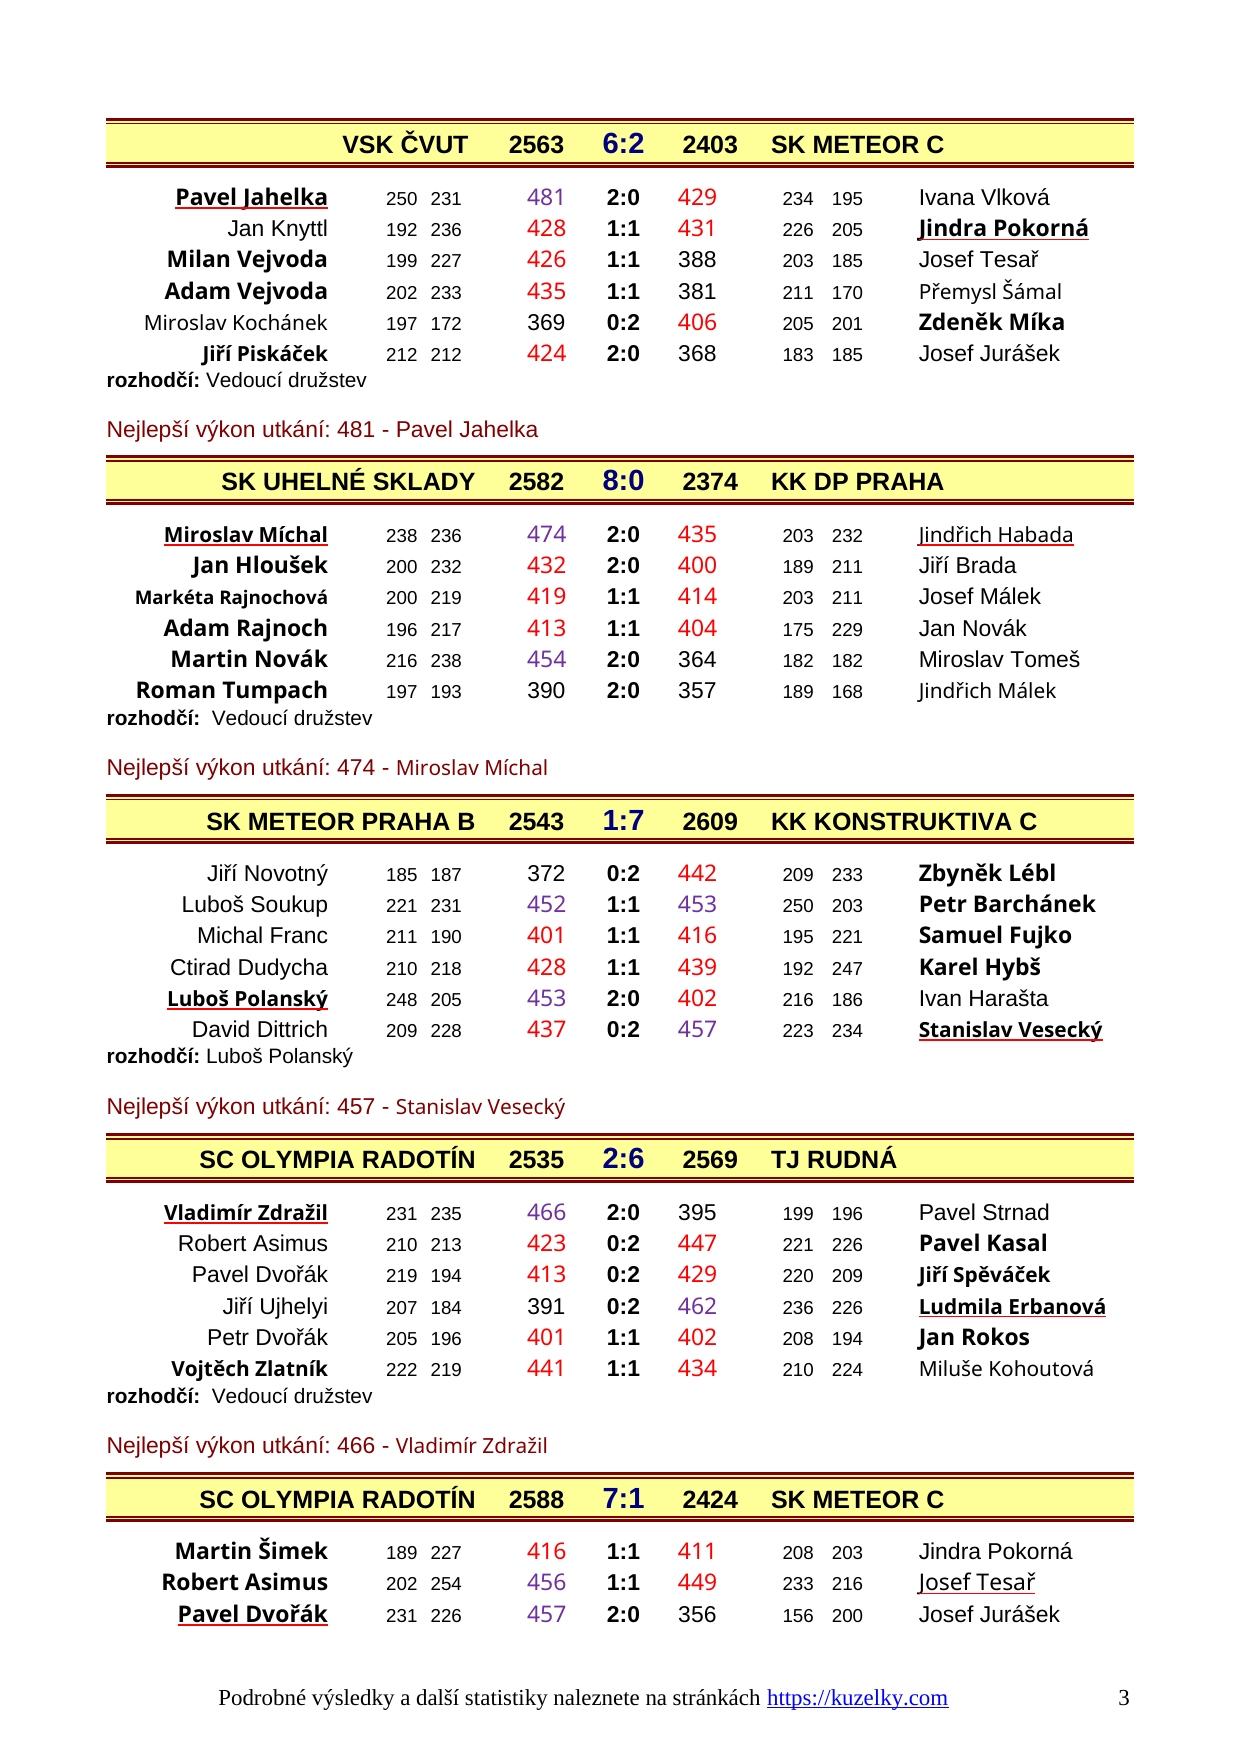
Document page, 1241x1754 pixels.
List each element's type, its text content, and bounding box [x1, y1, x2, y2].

text rozhodčí: Vedoucí družstev [106, 1383, 1134, 1407]
text SK Uhelné sklady 2582 8:0 2374 KK DP Praha [106, 462, 1134, 499]
text Adam Rajnoch 196 217 413 1:1 404 175 229 Jan Novák [106, 612, 1134, 643]
text Pavel Jahelka 250 231 481 2:0 429 234 195 Ivana Vlková [106, 181, 1134, 212]
text Adam Vejvoda 202 233 435 1:1 381 211 170 Přemysl Šámal [106, 274, 1134, 306]
text Nejlepší výkon utkání: 457 - Stanislav Vesecký [106, 1092, 1134, 1121]
text Ctirad Dudycha 210 218 428 1:1 439 192 247 Karel Hybš [106, 951, 1134, 982]
text SC Olympia Radotín 2535 2:6 2569 TJ Rudná [106, 1140, 1134, 1177]
text Jan Knyttl 192 236 428 1:1 431 226 205 Jindra Pokorná [106, 212, 1134, 243]
text Jiří Novotný 185 187 372 0:2 442 209 233 Zbyněk Lébl [106, 857, 1134, 888]
text VSK ČVUT 2563 6:2 2403 SK Meteor C [106, 124, 1134, 162]
text Pavel Dvořák 219 194 413 0:2 429 220 209 Jiří Spěváček [106, 1258, 1134, 1290]
text David Dittrich 209 228 437 0:2 457 223 234 Stanislav Vesecký [106, 1013, 1134, 1044]
text Martin Šimek 189 227 416 1:1 411 208 203 Jindra Pokorná [106, 1535, 1134, 1566]
text rozhodčí: Luboš Polanský [106, 1044, 1134, 1068]
text Nejlepší výkon utkání: 481 - Pavel Jahelka [106, 416, 1134, 443]
text Robert Asimus 202 254 456 1:1 449 233 216 Josef Tesař [106, 1566, 1134, 1597]
text Luboš Polanský 248 205 453 2:0 402 216 186 Ivan Harašta [106, 982, 1134, 1013]
text rozhodčí: Vedoucí družstev [106, 368, 1134, 392]
text Vladimír Zdražil 231 235 466 2:0 395 199 196 Pavel Strnad [106, 1196, 1134, 1227]
text SK Meteor Praha B 2543 1:7 2609 KK Konstruktiva C [106, 800, 1134, 838]
text Roman Tumpach 197 193 390 2:0 357 189 168 Jindřich Málek [106, 674, 1134, 705]
text Luboš Soukup 221 231 452 1:1 453 250 203 Petr Barchánek [106, 888, 1134, 919]
text Robert Asimus 210 213 423 0:2 447 221 226 Pavel Kasal [106, 1227, 1134, 1258]
text Pavel Dvořák 231 226 457 2:0 356 156 200 Josef Jurášek [106, 1597, 1134, 1629]
text Miroslav Kochánek 197 172 369 0:2 406 205 201 Zdeněk Míka [106, 306, 1134, 337]
text Nejlepší výkon utkání: 466 - Vladimír Zdražil [106, 1431, 1134, 1460]
text Miroslav Míchal 238 236 474 2:0 435 203 232 Jindřich Habada [106, 518, 1134, 549]
text Markéta Rajnochová 200 219 419 1:1 414 203 211 Josef Málek [106, 580, 1134, 612]
text Nejlepší výkon utkání: 474 - Miroslav Míchal [106, 753, 1134, 782]
text Vojtěch Zlatník 222 219 441 1:1 434 210 224 Miluše Kohoutová [106, 1352, 1134, 1383]
text Michal Franc 211 190 401 1:1 416 195 221 Samuel Fujko [106, 919, 1134, 951]
text Jiří Piskáček 212 212 424 2:0 368 183 185 Josef Jurášek [106, 337, 1134, 368]
text Martin Novák 216 238 454 2:0 364 182 182 Miroslav Tomeš [106, 643, 1134, 674]
text Jan Hloušek 200 232 432 2:0 400 189 211 Jiří Brada [106, 549, 1134, 580]
text Milan Vejvoda 199 227 426 1:1 388 203 185 Josef Tesař [106, 243, 1134, 274]
text SC Olympia Radotín 2588 7:1 2424 SK Meteor C [106, 1479, 1134, 1516]
text rozhodčí: Vedoucí družstev [106, 705, 1134, 729]
text Jiří Ujhelyi 207 184 391 0:2 462 236 226 Ludmila Erbanová [106, 1290, 1134, 1321]
text Petr Dvořák 205 196 401 1:1 402 208 194 Jan Rokos [106, 1321, 1134, 1352]
